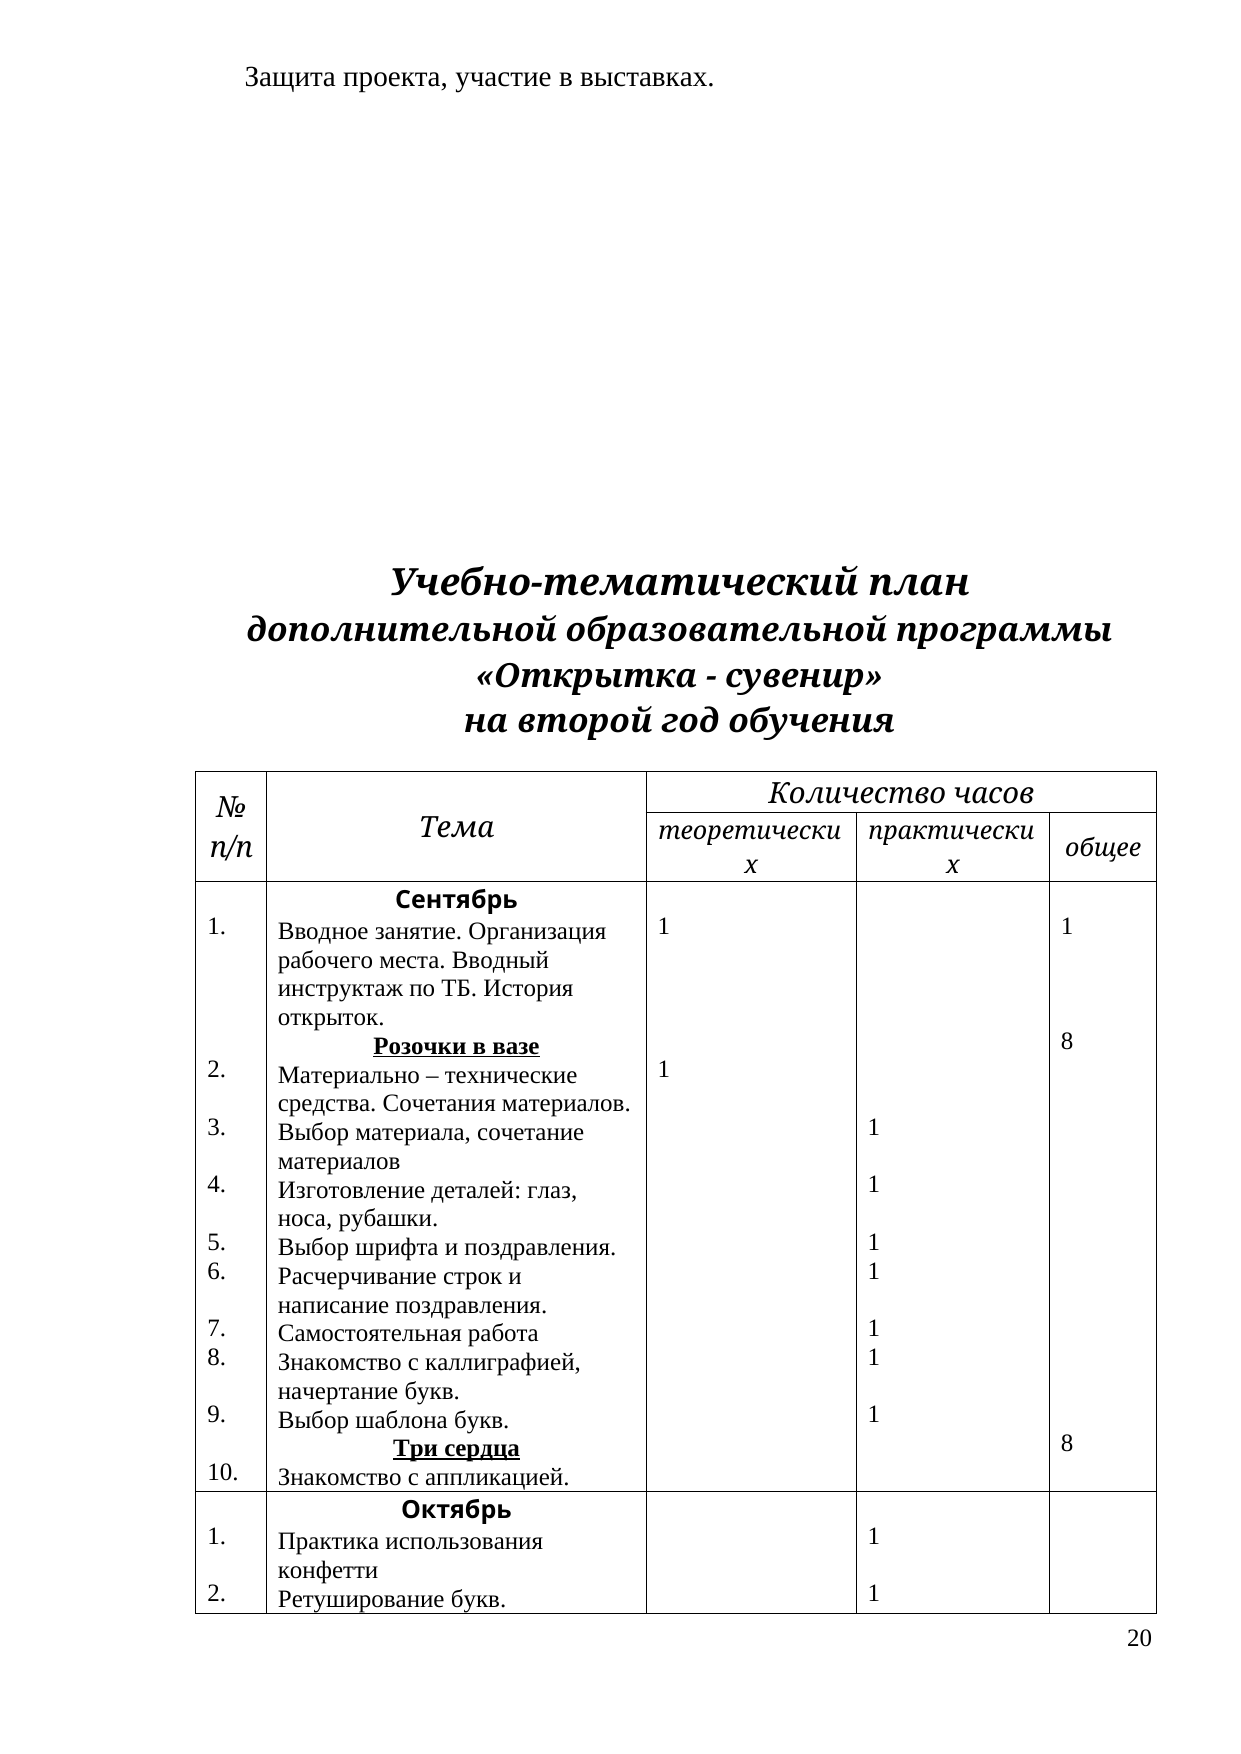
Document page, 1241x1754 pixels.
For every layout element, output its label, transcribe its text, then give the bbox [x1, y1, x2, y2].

table_cell Сентябрь Вводное занятие. Организация рабочего места. Вводный инструктаж по ТБ. История открыток. Розочки в вазе Материально – технические средства. Сочетания материалов. Выбор материала, сочетание материалов Изготовление деталей: глаз, носа, рубашки. Выбор шрифта и поздравления. Расчерчивание строк и написание поздравления. Самостоятельная работа Знакомство с каллиграфией, начертание букв. Выбор шаблона букв. Три сердца Знакомство с аппликацией. [267, 882, 646, 1491]
text «Открытка - сувенир» [207, 651, 1152, 697]
table_header Количество часов [647, 772, 1156, 812]
text Защита проекта, участие в выставках. [207, 59, 1152, 93]
table_header Тема [267, 772, 646, 881]
text на второй год обучения [207, 697, 1152, 742]
table_cell 1 1 1 1 1 1 1 [857, 882, 1049, 1491]
table_cell практических [857, 813, 1049, 881]
table_cell 1 [647, 1492, 856, 1612]
table_cell 1 1 1 1 1 1 1 1 [857, 1492, 1049, 1612]
table_cell 1 8 8 [1050, 882, 1156, 1491]
text дополнительной образовательной программы [207, 606, 1152, 651]
table_cell 10 [1050, 1492, 1156, 1612]
text Учебно-тематический план [207, 555, 1152, 606]
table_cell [267, 1492, 646, 1612]
table_cell 1 1 [647, 882, 856, 1491]
table_header № п/п [196, 772, 266, 881]
table_cell 1. 2. 3. 4. 5. 6. 7. 8. 9. 10. [196, 882, 266, 1491]
table_cell общее [1050, 813, 1156, 881]
table_cell теоретических [647, 813, 856, 881]
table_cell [196, 1492, 266, 1612]
